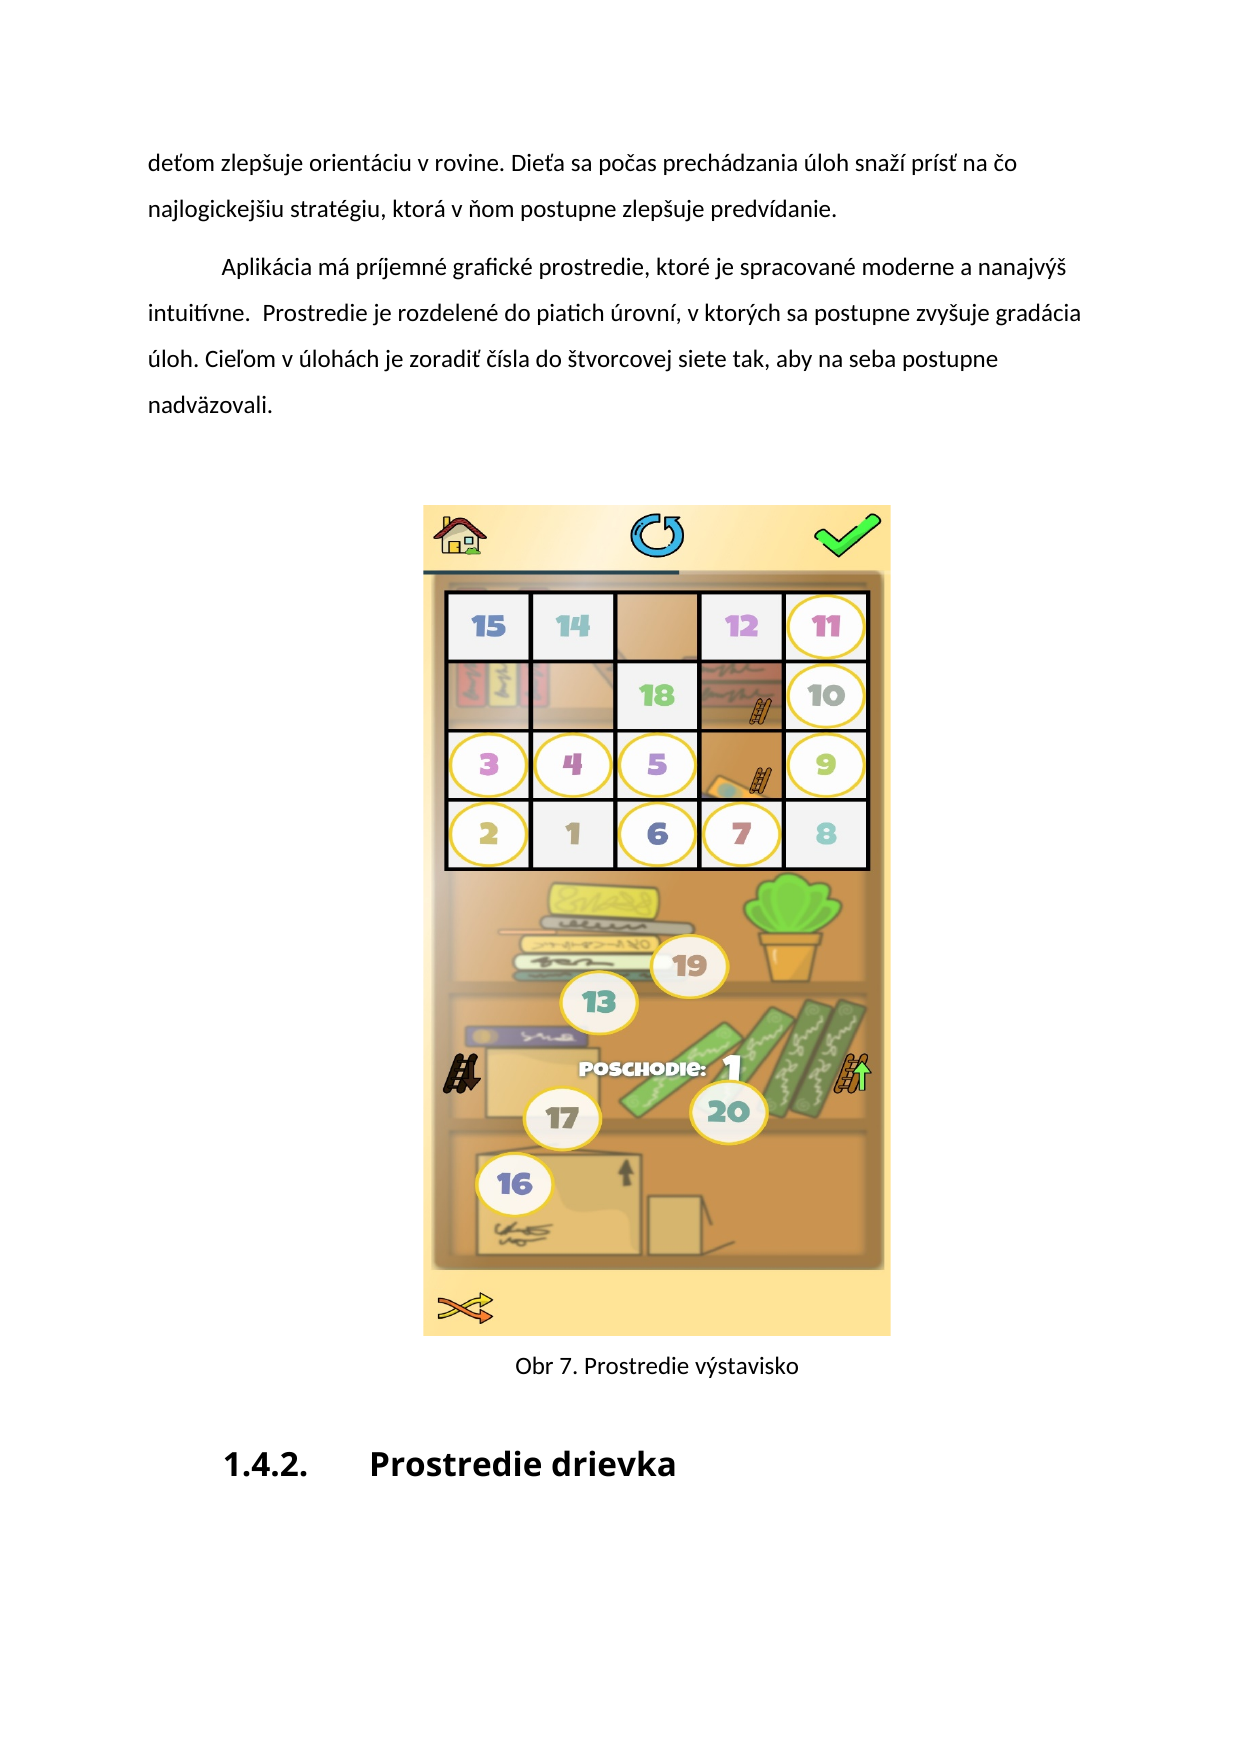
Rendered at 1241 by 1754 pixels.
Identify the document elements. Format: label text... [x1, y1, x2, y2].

subtitle Prostredie drievka [223, 1441, 1093, 1486]
picture [423, 505, 891, 1336]
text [148, 148, 1093, 224]
text Obr 7. Prostredie výstavisko [148, 1350, 1093, 1381]
text Aplikácia má príjemné grafické prostredie, ktoré je spracované moderne a nanajvýš intuitívne. Prostredie je rozdelené do piatich úrovní, v ktorých sa postupne zvyšuje gradácia úloh. Cieľom v úlohách je zoradiť čísla do štvorcovej siete tak, aby na seba postupne nadväzovali. [148, 252, 1093, 419]
